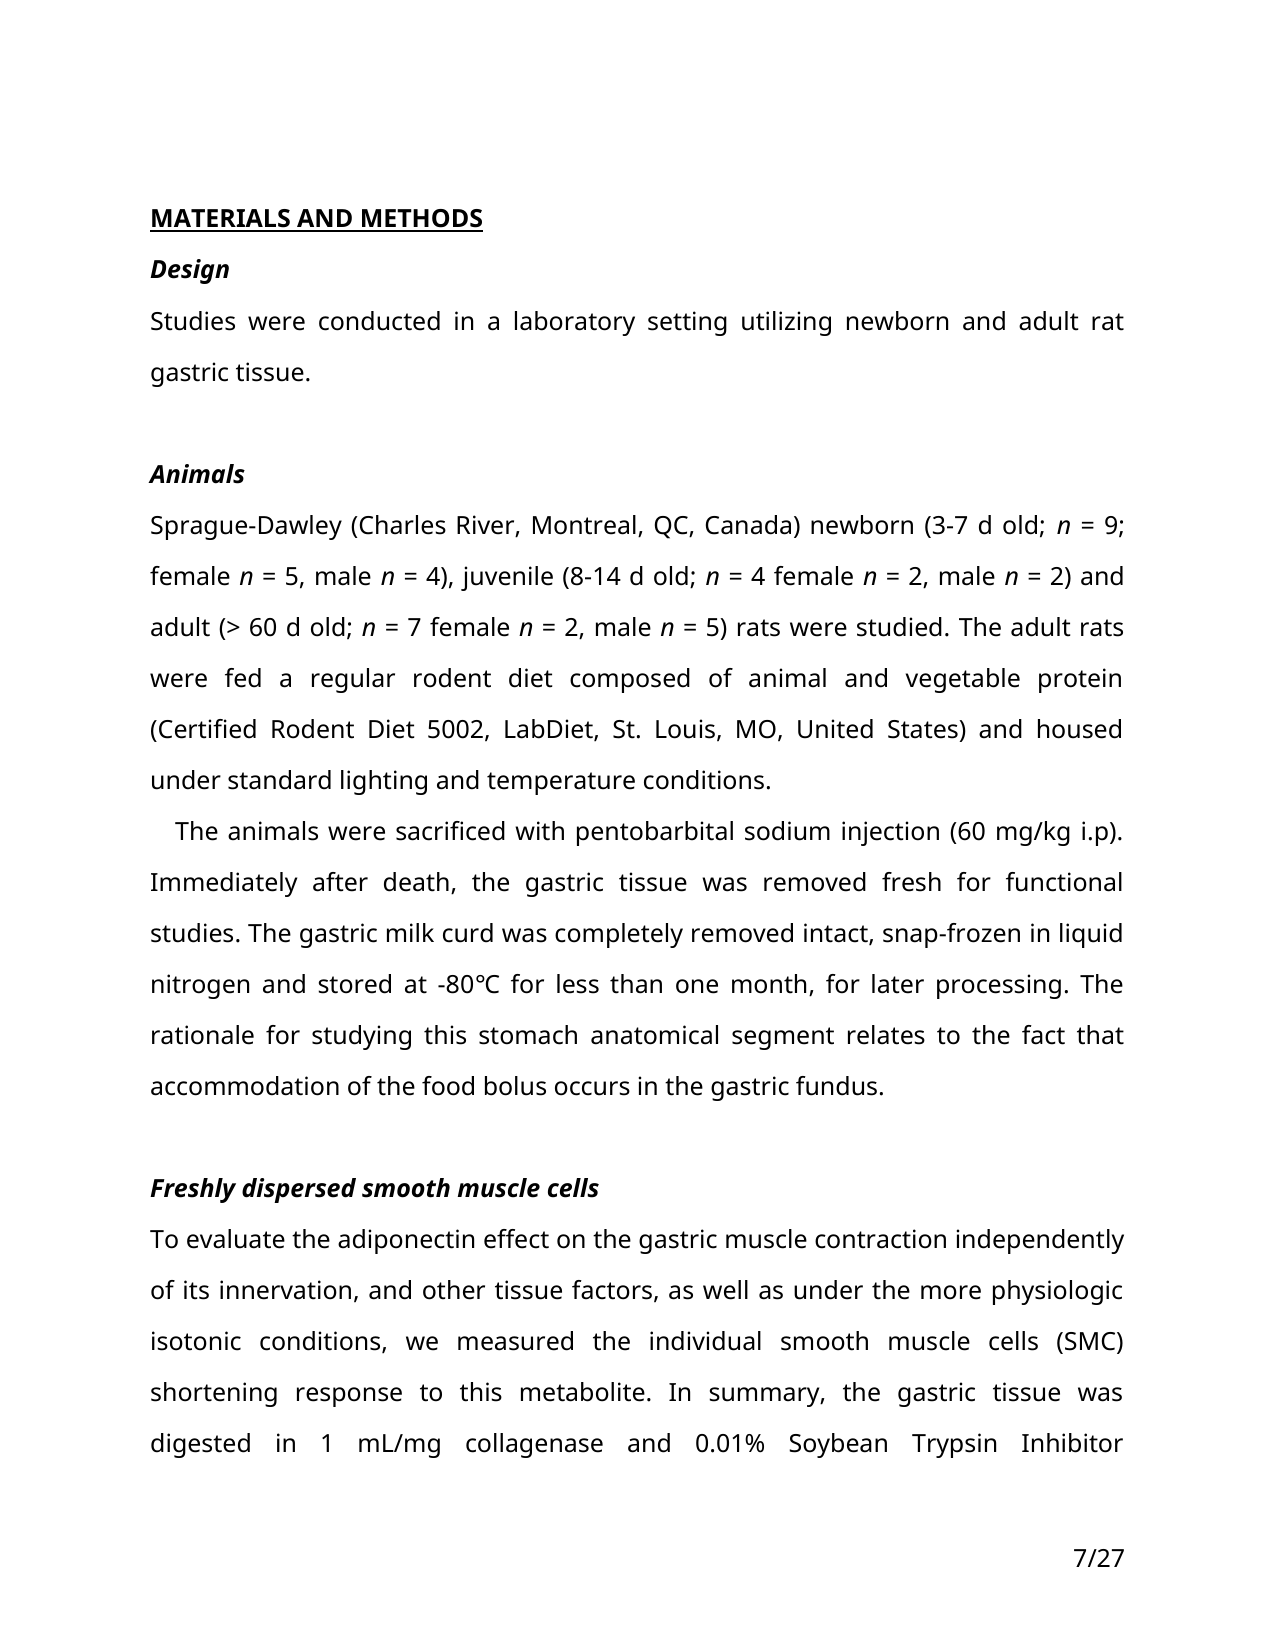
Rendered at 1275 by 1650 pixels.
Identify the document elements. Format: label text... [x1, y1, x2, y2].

text Freshly dispersed smooth muscle cells [150, 1171, 1125, 1205]
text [150, 1222, 1125, 1460]
text MATERIALS AND METHODS [150, 201, 1125, 235]
text Design [150, 252, 1125, 286]
text Animals [150, 456, 1125, 490]
text The animals were sacrificed with pentobarbital sodium injection (60 mg/kg i.p). Immediately after death, the gastric tissue was removed fresh for functional studies. The gastric milk curd was completely removed intact, snap-frozen in liquid nitrogen and stored at -80℃ for less than one month, for later processing. The rationale for studying this stomach anatomical segment relates to the fact that accommodation of the food bolus occurs in the gastric fundus. [150, 813, 1125, 1103]
text Studies were conducted in a laboratory setting utilizing newborn and adult rat gastric tissue. [150, 303, 1125, 388]
text Sprague-Dawley (Charles River, Montreal, QC, Canada) newborn (3-7 d old; n = 9; female n = 5, male n = 4), juvenile (8-14 d old; n = 4 female n = 2, male n = 2) and adult (> 60 d old; n = 7 female n = 2, male n = 5) rats were studied. The adult rats were fed a regular rodent diet composed of animal and vegetable protein (Certified Rodent Diet 5002, LabDiet, St. Louis, MO, United States) and housed under standard lighting and temperature conditions. [150, 507, 1125, 797]
